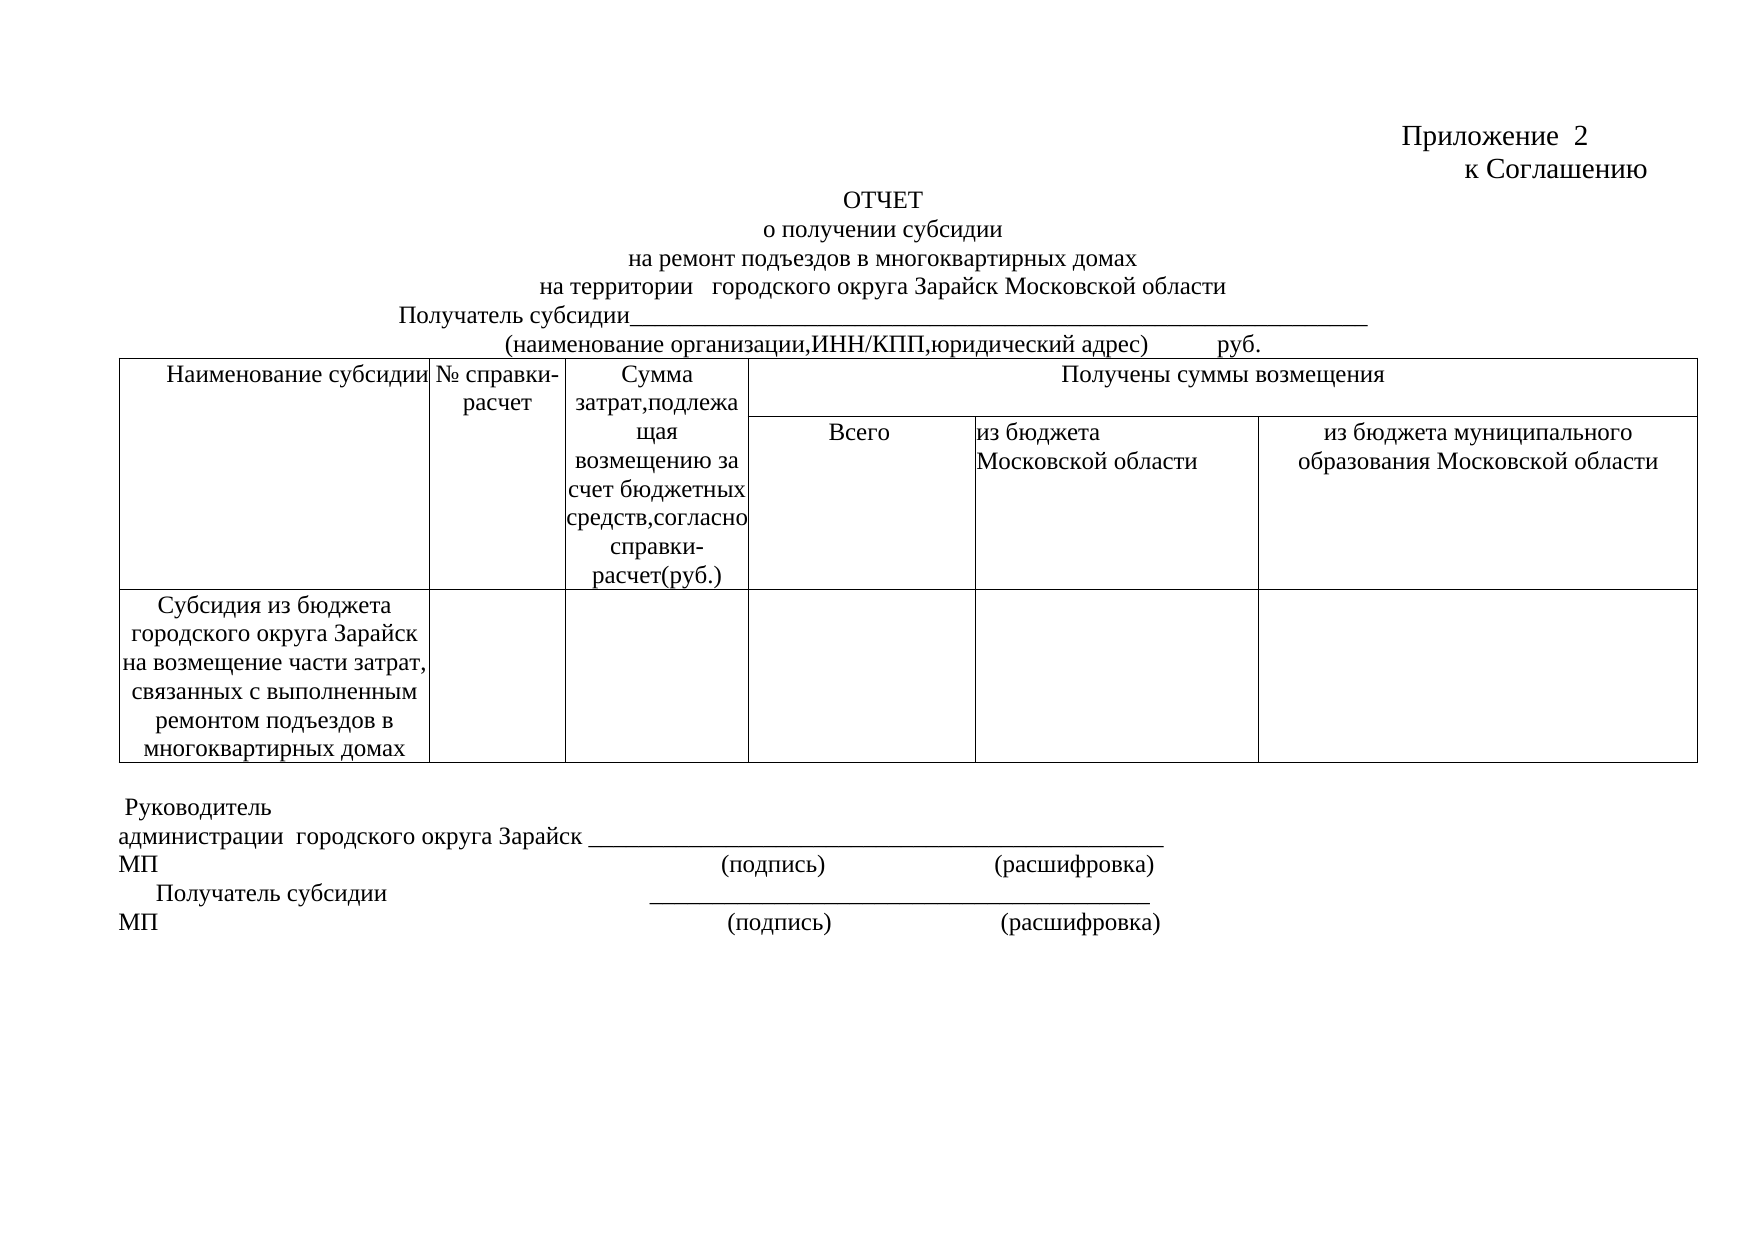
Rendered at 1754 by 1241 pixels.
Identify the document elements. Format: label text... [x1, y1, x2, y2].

table_cell Субсидия из бюджета городского округа Зарайск на возмещение части затрат, связанных с выполненным ремонтом подъездов в многоквартирных домах [120, 590, 429, 762]
text Получатель субсидии___________________________________________________________ [118, 300, 1648, 329]
text Получатель субсидии ________________________________________ [118, 878, 1648, 907]
table_header № справки-расчет [430, 359, 565, 589]
text МП (подпись) (расшифровка) [118, 849, 1648, 878]
table_header Сумма затрат,подлежащая возмещению за счет бюджетных средств,согласно справки-расчет(руб.) [566, 359, 748, 589]
table_cell Всего [749, 417, 975, 589]
table_cell [749, 590, 975, 762]
text Приложение 2 [118, 118, 1648, 152]
text о получении субсидии [118, 214, 1648, 243]
text ОТЧЕТ [118, 185, 1648, 214]
text МП (подпись) (расшифровка) [118, 907, 1648, 936]
table_header Получены суммы возмещения [749, 359, 1697, 416]
table_cell [1259, 590, 1697, 762]
table_cell [566, 590, 748, 762]
table_header Наименование субсидии [120, 359, 429, 589]
table_cell из бюджета Московской области [976, 417, 1258, 589]
table_cell [430, 590, 565, 762]
text на ремонт подъездов в многоквартирных домах [118, 243, 1648, 271]
text (наименование организации,ИНН/КПП,юридический адрес) руб. [118, 329, 1648, 358]
text Руководитель [118, 792, 1648, 821]
text к Соглашению [118, 152, 1648, 185]
table_cell [976, 590, 1258, 762]
text на территории городского округа Зарайск Московской области [118, 271, 1648, 300]
table_cell из бюджета муниципального образования Московской области [1259, 417, 1697, 589]
text администрации городского округа Зарайск ______________________________________________ [118, 821, 1648, 849]
